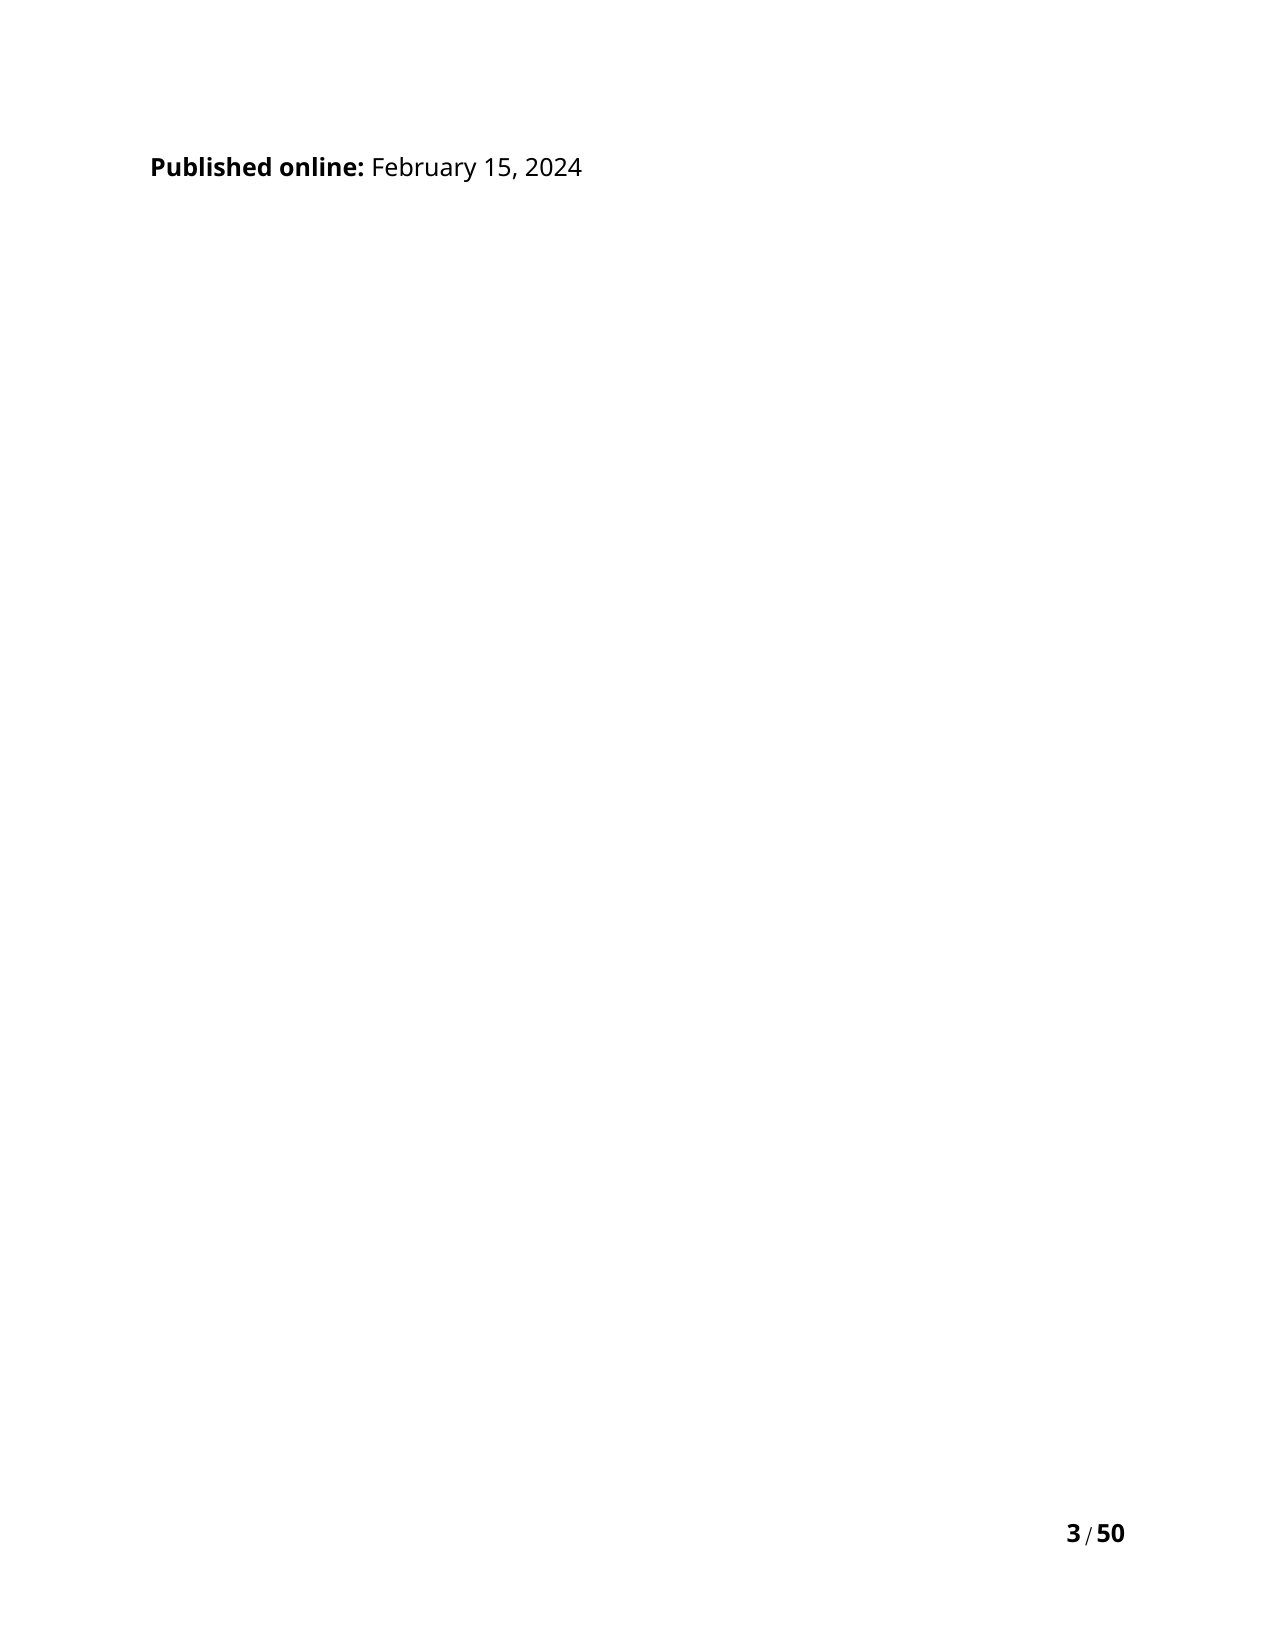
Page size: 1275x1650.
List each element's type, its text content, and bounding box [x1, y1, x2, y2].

text Published online: February 15, 2024 [150, 150, 1125, 184]
